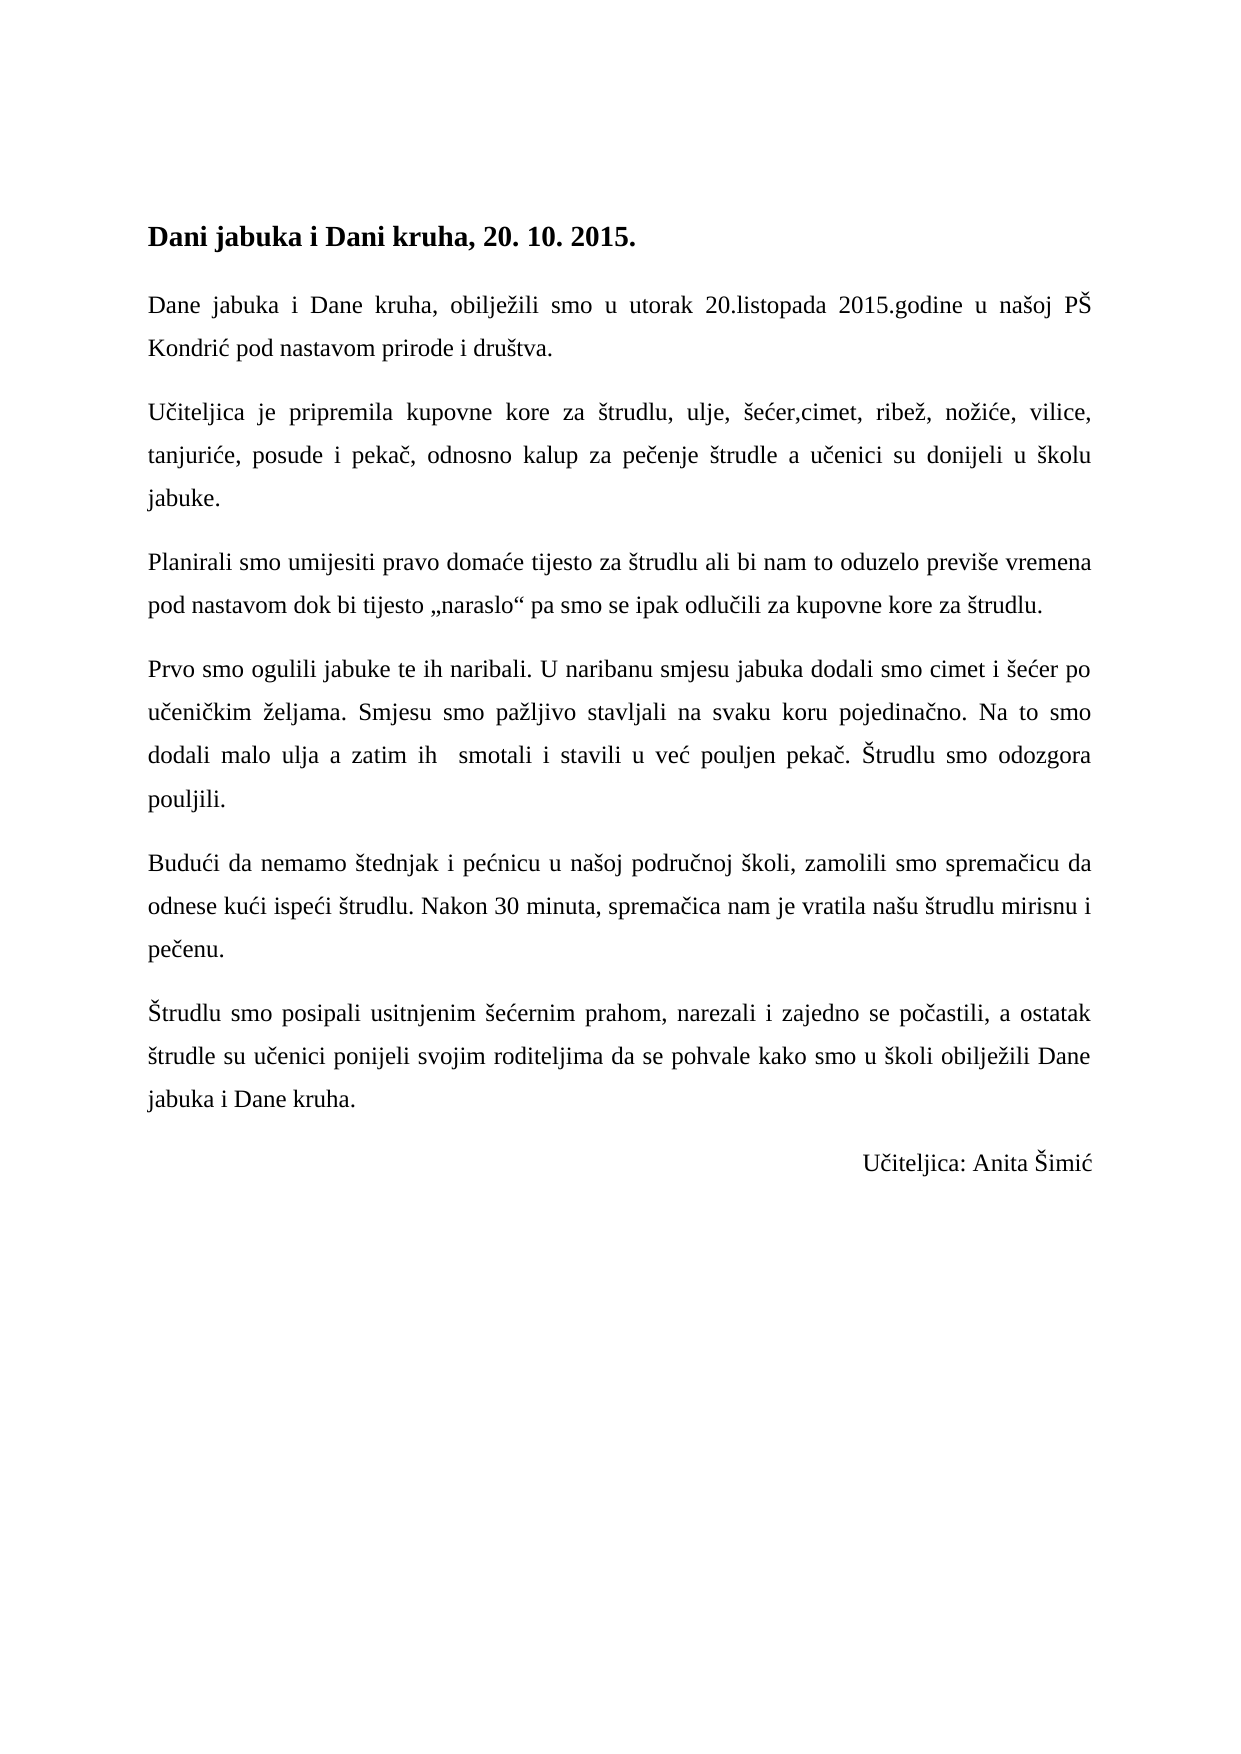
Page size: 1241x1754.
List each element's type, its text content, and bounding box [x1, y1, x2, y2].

text Planirali smo umijesiti pravo domaće tijesto za štrudlu ali bi nam to oduzelo previše vremena pod nastavom dok bi tijesto „naraslo“ pa smo se ipak odlučili za kupovne kore za štrudlu. [148, 547, 1093, 619]
text Dane jabuka i Dane kruha, obilježili smo u utorak 20.listopada 2015.godine u našoj PŠ Kondrić pod nastavom prirode i društva. [148, 290, 1093, 362]
text Dani jabuka i Dani kruha, 20. 10. 2015. [148, 219, 1093, 252]
text Prvo smo ogulili jabuke te ih naribali. U naribanu smjesu jabuka dodali smo cimet i šećer po učeničkim željama. Smjesu smo pažljivo stavljali na svaku koru pojedinačno. Na to smo dodali malo ulja a zatim ih smotali i stavili u već pouljen pekač. Štrudlu smo odozgora pouljili. [148, 654, 1093, 812]
text Štrudlu smo posipali usitnjenim šećernim prahom, narezali i zajedno se počastili, a ostatak štrudle su učenici ponijeli svojim roditeljima da se pohvale kako smo u školi obilježili Dane jabuka i Dane kruha. [148, 998, 1093, 1113]
text Učiteljica: Anita Šimić [148, 1148, 1093, 1177]
text Učiteljica je pripremila kupovne kore za štrudlu, ulje, šećer,cimet, ribež, nožiće, vilice, tanjuriće, posude i pekač, odnosno kalup za pečenje štrudle a učenici su donijeli u školu jabuke. [148, 397, 1093, 512]
text Budući da nemamo štednjak i pećnicu u našoj područnoj školi, zamolili smo spremačicu da odnese kući ispeći štrudlu. Nakon 30 minuta, spremačica nam je vratila našu štrudlu mirisnu i pečenu. [148, 848, 1093, 963]
